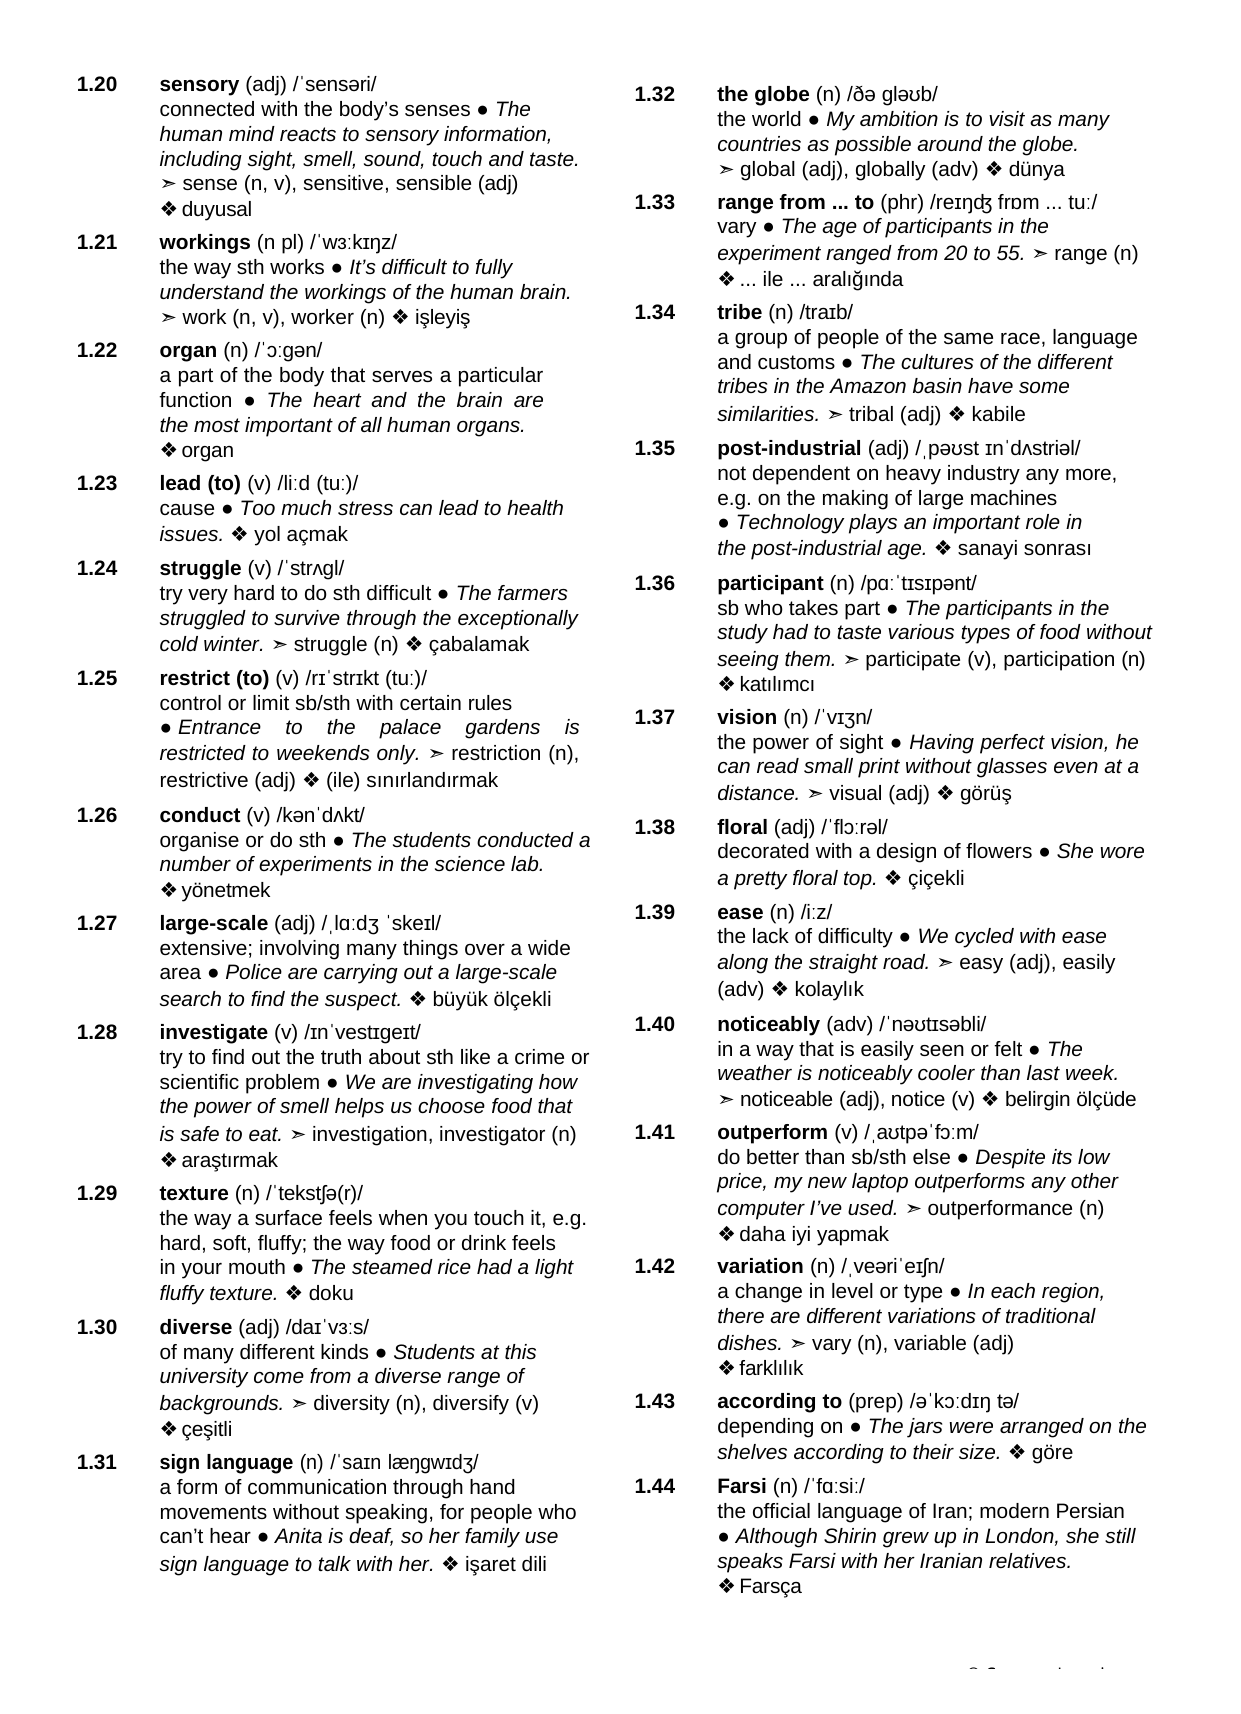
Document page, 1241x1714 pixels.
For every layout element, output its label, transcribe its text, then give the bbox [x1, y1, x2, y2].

list ease (n) /iːz/ [634, 900, 1240, 924]
list tribe (n) /traɪb/ [634, 300, 1240, 324]
text try very hard to do sth difficult ● The farmers struggled to survive through the exceptionally cold winter. ➣ struggle (n) ❖ çabalamak [159, 581, 592, 658]
list Technology plays an important role in the post-industrial age. ❖ sanayi sonrası [717, 511, 1115, 562]
list large-scale (adj) /ˌlɑːdʒ ˈskeɪl/ [77, 911, 592, 934]
list restrict (to) (v) /rɪˈstrɪkt (tuː)/ [77, 666, 592, 690]
text do better than sb/sth else ● Despite its low price, my new laptop outperforms any other computer I’ve used. ➣ outperformance (n) [717, 1145, 1156, 1221]
list Although Shirin grew up in London, she still speaks Farsi with her Iranian relatives. [717, 1524, 1136, 1573]
list sensory (adj) /ˈsensəri/ [77, 72, 592, 96]
text a part of the body that serves a particular function ● The heart and the brain are the most important of all human organs. [159, 363, 544, 436]
text extensive; involving many things over a wide area ● Police are carrying out a large-scale search to find the suspect. ❖ büyük ölçekli [159, 936, 592, 1012]
list the globe (n) /ðə ɡləʊb/ [634, 82, 1240, 106]
text the way sth works ● It’s difficult to fully understand the workings of the human brain. [159, 255, 592, 304]
list conduct (v) /kənˈdʌkt/ [77, 802, 592, 826]
text connected with the body’s senses ● The human mind reacts to sensory information, including sight, smell, sound, touch and taste. [159, 97, 592, 170]
list ... ile ... aralığında [717, 267, 1240, 291]
list post-industrial (adj) /ˌpəʊst ɪnˈdʌstriəl/ [634, 435, 1240, 459]
text try to find out the truth about sth like a crime or scientific problem ● We are investigating how the power of smell helps us choose food that is safe to eat. ➣ investigation, investigator (n) [159, 1045, 592, 1148]
text organise or do sth ● The students conducted a number of experiments in the science lab. [159, 827, 592, 876]
text the lack of difficulty ● We cycled with ease along the straight road. ➣ easy (adj), easily (adv) ❖ kolaylık [717, 926, 1156, 1003]
list struggle (v) /ˈstrʌɡl/ [77, 556, 592, 580]
list noticeably (adv) /ˈnəʊtɪsəbli/ [634, 1011, 1240, 1035]
text ➣ work (n, v), worker (n) ❖ işleyiş [159, 304, 592, 330]
text ➣ global (adj), globally (adv) ❖ dünya [717, 156, 1240, 182]
list yönetmek [159, 877, 592, 902]
list Farsça [717, 1573, 1240, 1599]
list according to (prep) /əˈkɔːdɪŋ tə/ [634, 1389, 1240, 1413]
list organ (n) /ˈɔːgən/ [77, 338, 592, 362]
list workings (n pl) /ˈwɜːkɪŋz/ [77, 230, 592, 254]
list texture (n) /ˈtekstʃə(r)/ [77, 1181, 592, 1205]
list Farsi (n) /ˈfɑːsiː/ [634, 1474, 1240, 1498]
text ➣ noticeable (adj), notice (v) ❖ belirgin ölçüde [717, 1086, 1240, 1111]
text in a way that is easily seen or felt ● The weather is noticeably cooler than last week. [717, 1036, 1155, 1085]
text sb who takes part ● The participants in the study had to taste various types of food without seeing them. ➣ participate (v), participation (n) [717, 596, 1156, 672]
list katılımcı [717, 672, 1240, 697]
list variation (n) /ˌveəriˈeɪʃn/ [634, 1254, 1240, 1278]
list diverse (adj) /daɪˈvɜːs/ [77, 1315, 592, 1339]
text depending on ● The jars were arranged on the shelves according to their size. ❖ göre [717, 1414, 1147, 1466]
text e.g. on the making of large machines [717, 485, 1240, 509]
list floral (adj) /ˈflɔːrəl/ [634, 815, 1240, 839]
list farklılık [717, 1356, 1240, 1381]
text the way a surface feels when you touch it, e.g. hard, soft, fluffy; the way food or drink feels [159, 1206, 592, 1254]
text a form of communication through hand movements without speaking, for people who can’t hear ● Anita is deaf, so her family use sign language to talk with her. ❖ işaret dili [159, 1475, 592, 1577]
text ➣ sense (n, v), sensitive, sensible (adj) [159, 171, 592, 196]
list organ [159, 437, 592, 463]
list duyusal [159, 196, 592, 222]
list sign language (n) /ˈsaɪn læŋɡwɪdʒ/ [77, 1450, 592, 1474]
text a change in level or type ● In each region, there are different variations of traditional dishes. ➣ vary (n), variable (adj) [717, 1279, 1146, 1356]
text the power of sight ● Having perfect vision, he can read small print without glasses even at a distance. ➣ visual (adj) ❖ görüş [717, 730, 1139, 807]
list daha iyi yapmak [717, 1222, 1240, 1246]
text the world ● My ambition is to visit as many countries as possible around the globe. [717, 107, 1156, 156]
text of many different kinds ● Students at this university come from a diverse range of backgrounds. ➣ diversity (n), diversify (v) [159, 1340, 592, 1417]
list investigate (v) /ɪnˈvestɪgeɪt/ [77, 1020, 592, 1044]
list range from ... to (phr) /reɪŋʤ frɒm ... tuː/ vary ● The age of participants in the experiment ranged from 20 to 55. ➣ range (n) [634, 190, 1141, 267]
text a group of people of the same race, language and customs ● The cultures of the different tribes in the Amazon basin have some similarities. ➣ tribal (adj) ❖ kabile [717, 325, 1156, 427]
text in your mouth ● The steamed rice had a light fluffy texture. ❖ doku [159, 1255, 592, 1307]
list participant (n) /pɑːˈtɪsɪpənt/ [634, 571, 1240, 594]
text cause ● Too much stress can lead to health issues. ❖ yol açmak [159, 496, 592, 548]
list lead (to) (v) /liːd (tuː)/ [77, 471, 592, 495]
text decorated with a design of flowers ● She wore a pretty floral top. ❖ çiçekli [717, 840, 1145, 891]
list Entrance to the palace gardens is restricted to weekends only. ➣ restriction (n), restrictive (adj) ❖ (ile) sınırlandırmak [159, 717, 579, 793]
list outperform (v) /ˌaʊtpəˈfɔːm/ [634, 1120, 1240, 1144]
text the official language of Iran; modern Persian [717, 1499, 1240, 1523]
list vision (n) /ˈvɪʒn/ [634, 705, 1240, 729]
text not dependent on heavy industry any more, [717, 460, 1240, 484]
text control or limit sb/sth with certain rules [159, 691, 592, 715]
list çeşitli [159, 1417, 592, 1441]
list araştırmak [159, 1148, 592, 1172]
